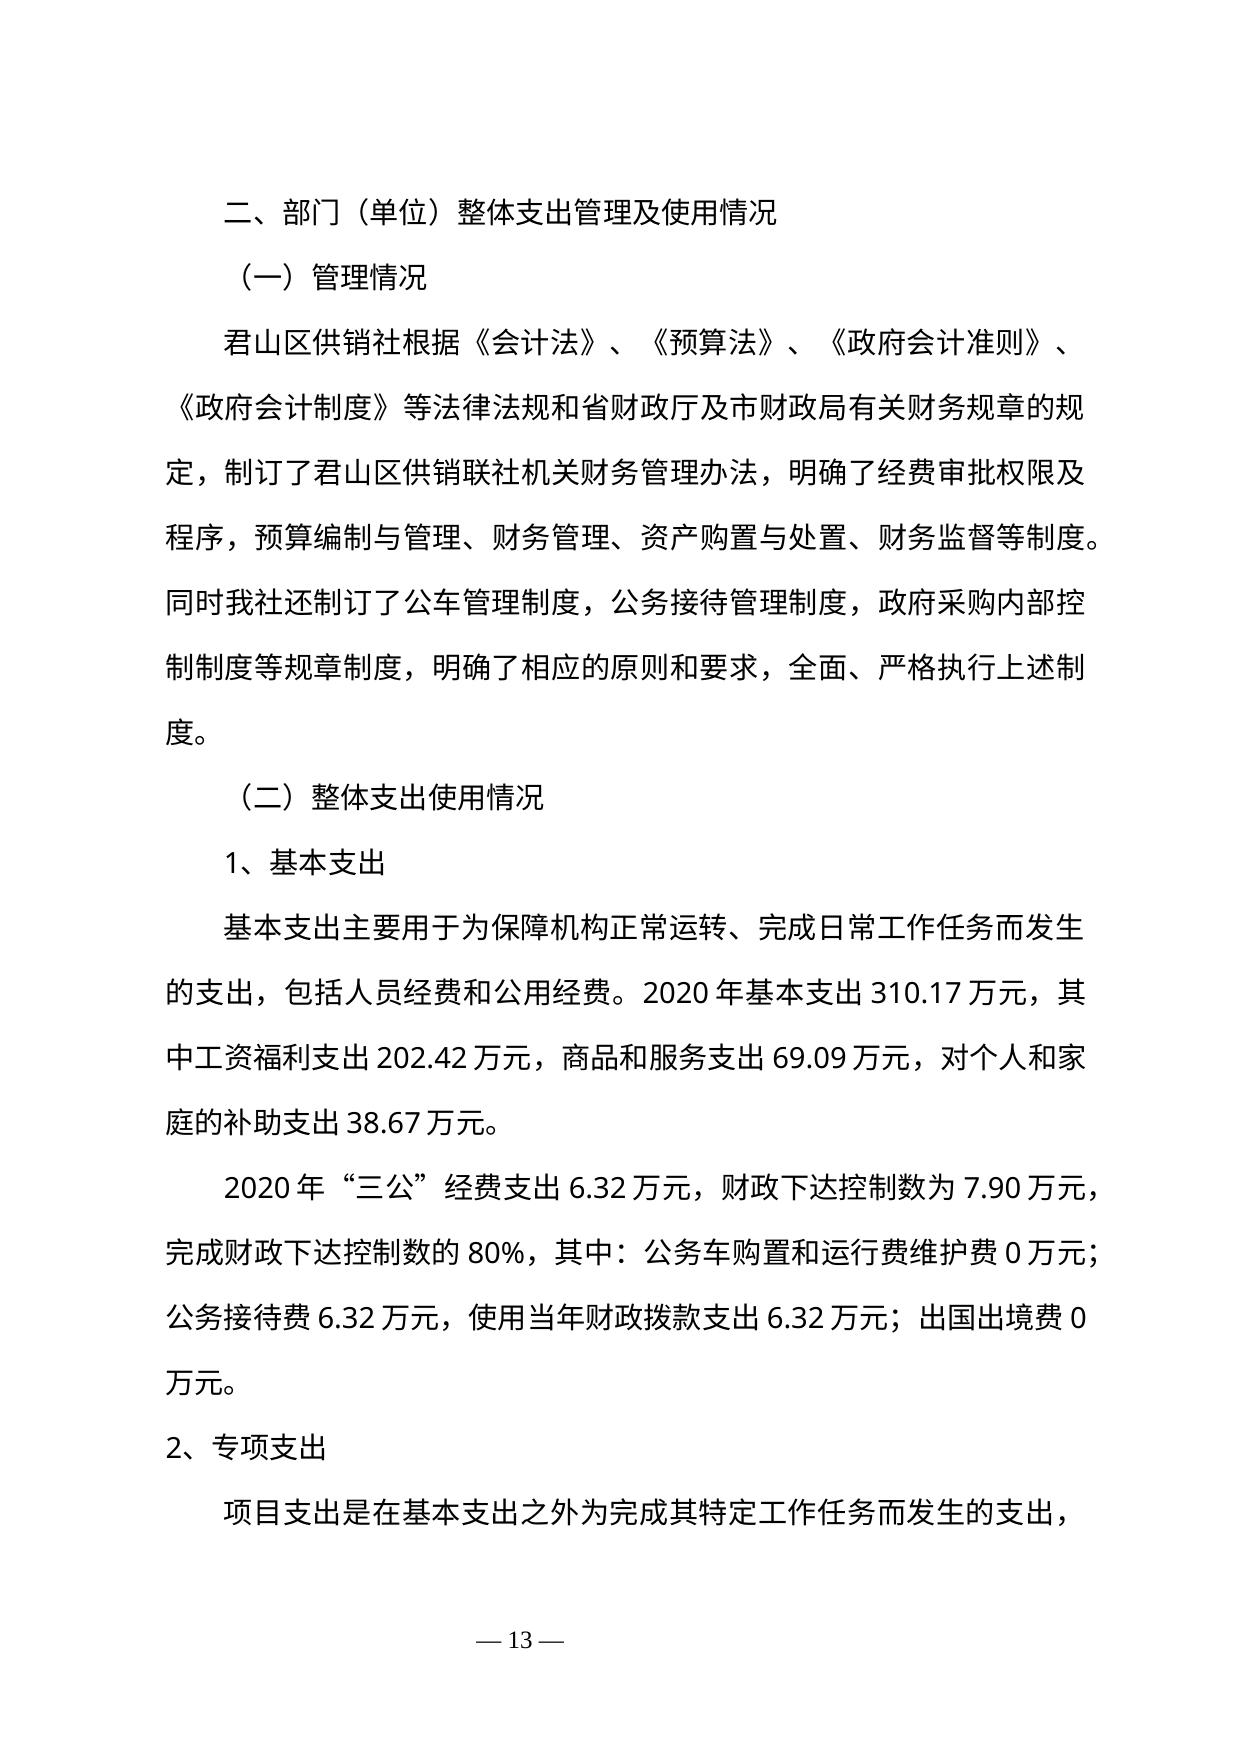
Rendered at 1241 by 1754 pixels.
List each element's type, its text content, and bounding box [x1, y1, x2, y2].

text 2020年“三公”经费支出6.32万元，财政下达控制数为7.90万元，完成财政下达控制数的80%，其中：公务车购置和运行费维护费0万元；公务接待费6.32万元，使用当年财政拨款支出6.32万元；出国出境费0万元。 [165, 1153, 1087, 1413]
text 君山区供销社根据《会计法》、《预算法》、《政府会计准则》、《政府会计制度》等法律法规和省财政厅及市财政局有关财务规章的规定，制订了君山区供销联社机关财务管理办法，明确了经费审批权限及程序，预算编制与管理、财务管理、资产购置与处置、财务监督等制度。同时我社还制订了公车管理制度，公务接待管理制度，政府采购内部控制制度等规章制度，明确了相应的原则和要求，全面、严格执行上述制度。 [165, 308, 1087, 763]
text 1、基本支出 [165, 828, 1087, 893]
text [165, 1478, 1087, 1543]
text （一）管理情况 [165, 243, 1087, 308]
text 二、部门（单位）整体支出管理及使用情况 [165, 178, 1087, 243]
text （二）整体支出使用情况 [165, 763, 1087, 828]
text 基本支出主要用于为保障机构正常运转、完成日常工作任务而发生的支出，包括人员经费和公用经费。2020年基本支出310.17万元，其中工资福利支出202.42万元，商品和服务支出69.09万元，对个人和家庭的补助支出38.67万元。 [165, 893, 1087, 1153]
list 2、专项支出 [165, 1413, 1087, 1478]
